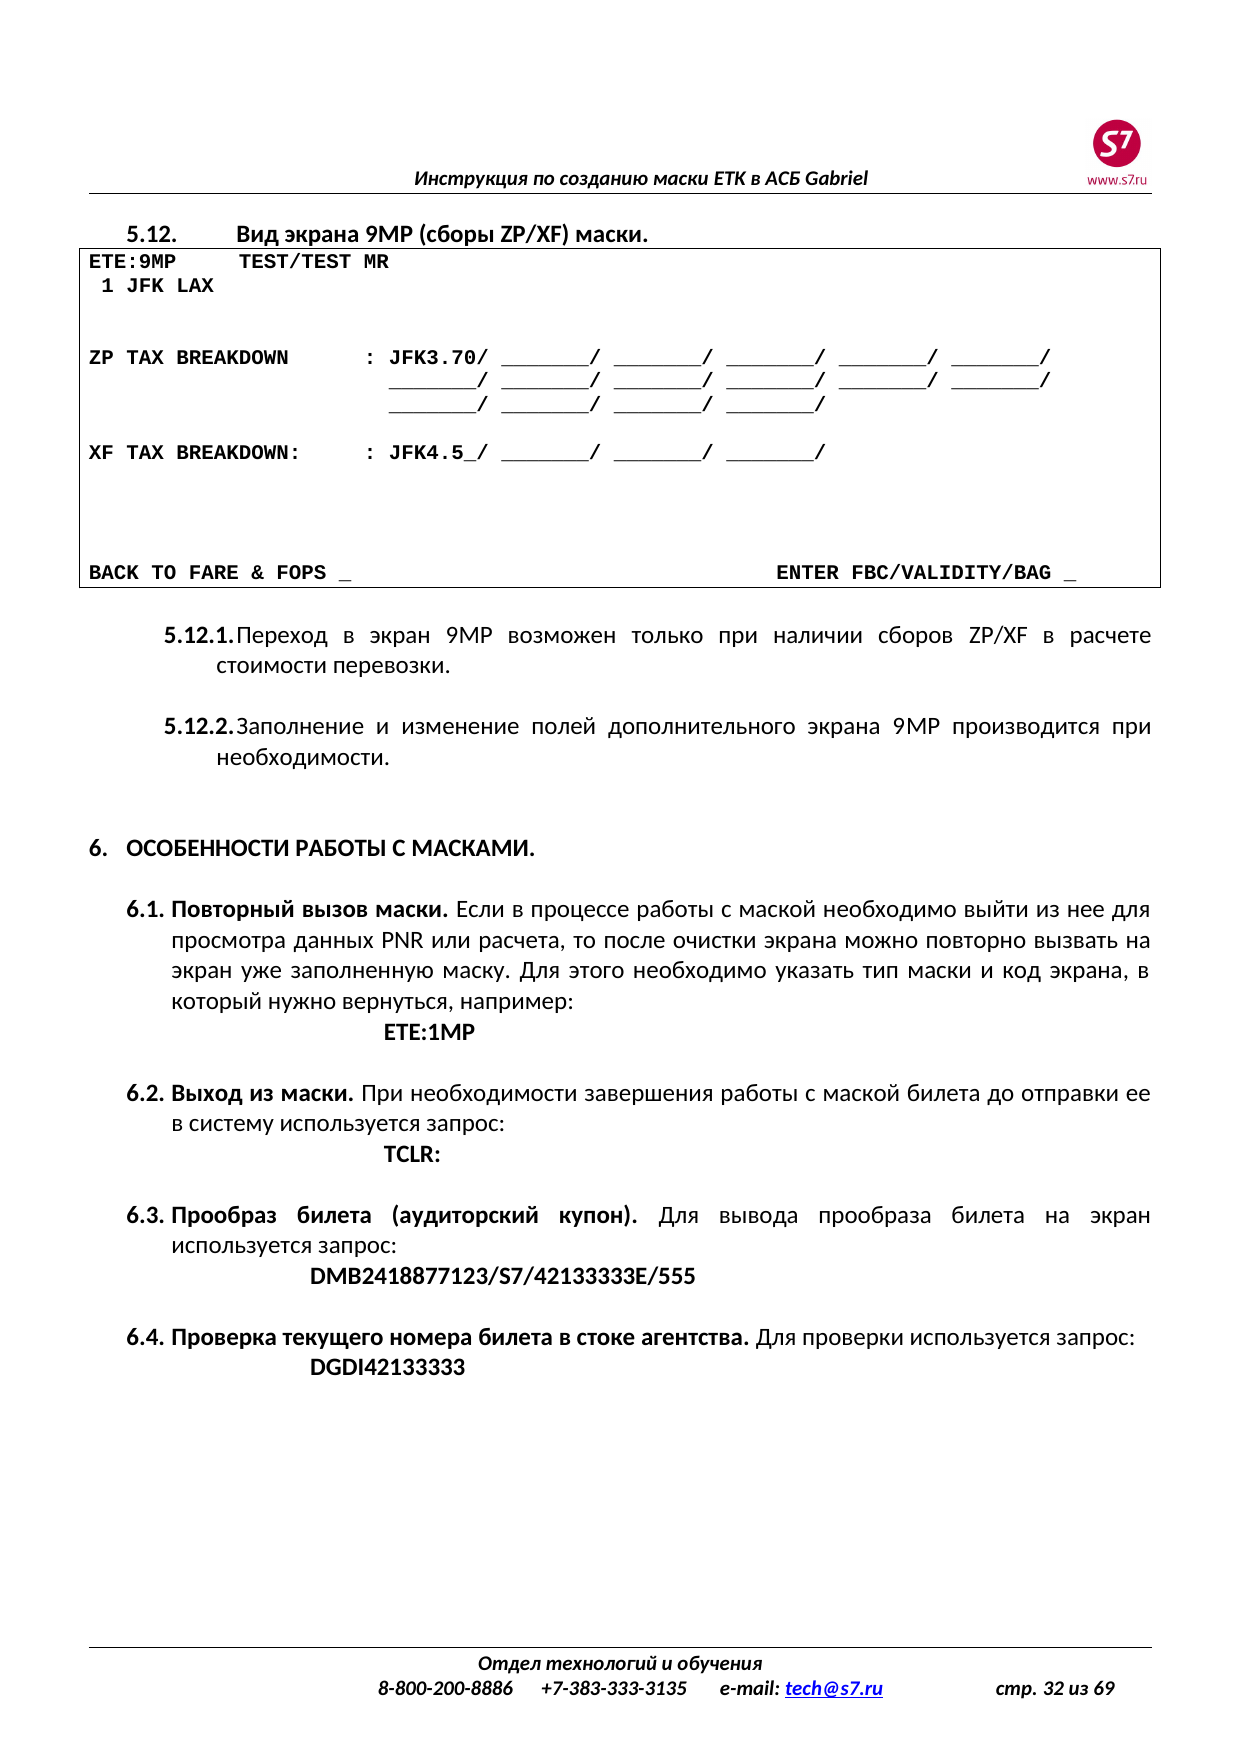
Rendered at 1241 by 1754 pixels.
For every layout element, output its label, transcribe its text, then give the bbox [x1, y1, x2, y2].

text DGDI42133333 [310, 1351, 1152, 1382]
text XF TAX BREAKDOWN: : JFK4.5_/ _______/ _______/ _______/ [89, 442, 1152, 465]
list Выход из маски. При необходимости завершения работы с маской билета до отправки ее в систему используется запрос: [126, 1077, 1152, 1138]
text ZP TAX BREAKDOWN : JFK3.70/ _______/ _______/ _______/ _______/ _______/ [89, 347, 1152, 370]
text BACK TO FARE & FOPS _ ENTER FBC/VALIDITY/BAG _ [80, 558, 1160, 587]
subtitle ОСОБЕННОСТИ РАБОТЫ С МАСКАМИ. [89, 833, 1152, 863]
text _______/ _______/ _______/ _______/ [89, 394, 1152, 418]
list Проверка текущего номера билета в стоке агентства. Для проверки используется запрос: [126, 1321, 1152, 1351]
text DMB2418877123/S7/42133333E/555 [274, 1260, 1152, 1290]
picture [1084, 118, 1152, 186]
text ETE:1MP [384, 1016, 1152, 1046]
text ETE:9MP TEST/TEST MR [80, 249, 1160, 275]
list Повторный вызов маски. Если в процессе работы с маской необходимо выйти из нее для просмотра данных PNR или расчета, то после очистки экрана можно повторно вызвать на экран уже заполненную маску. Для этого необходимо указать тип маски и код экрана, в который нужно вернуться, например: [126, 894, 1152, 1016]
list Переход в экран 9MP возможен только при наличии сборов ZP/XF в расчете стоимости перевозки. [164, 619, 1152, 680]
list Заполнение и изменение полей дополнительного экрана 9MP производится при необходимости. [164, 711, 1152, 772]
text TCLR: [384, 1138, 1152, 1168]
text 1 JFK LAX [89, 275, 1152, 299]
list Прообраз билета (аудиторский купон). Для вывода прообраза билета на экран используется запрос: [126, 1199, 1152, 1260]
list Вид экрана 9MP (сборы ZP/XF) маски. [126, 218, 1152, 248]
text _______/ _______/ _______/ _______/ _______/ _______/ [89, 370, 1152, 394]
